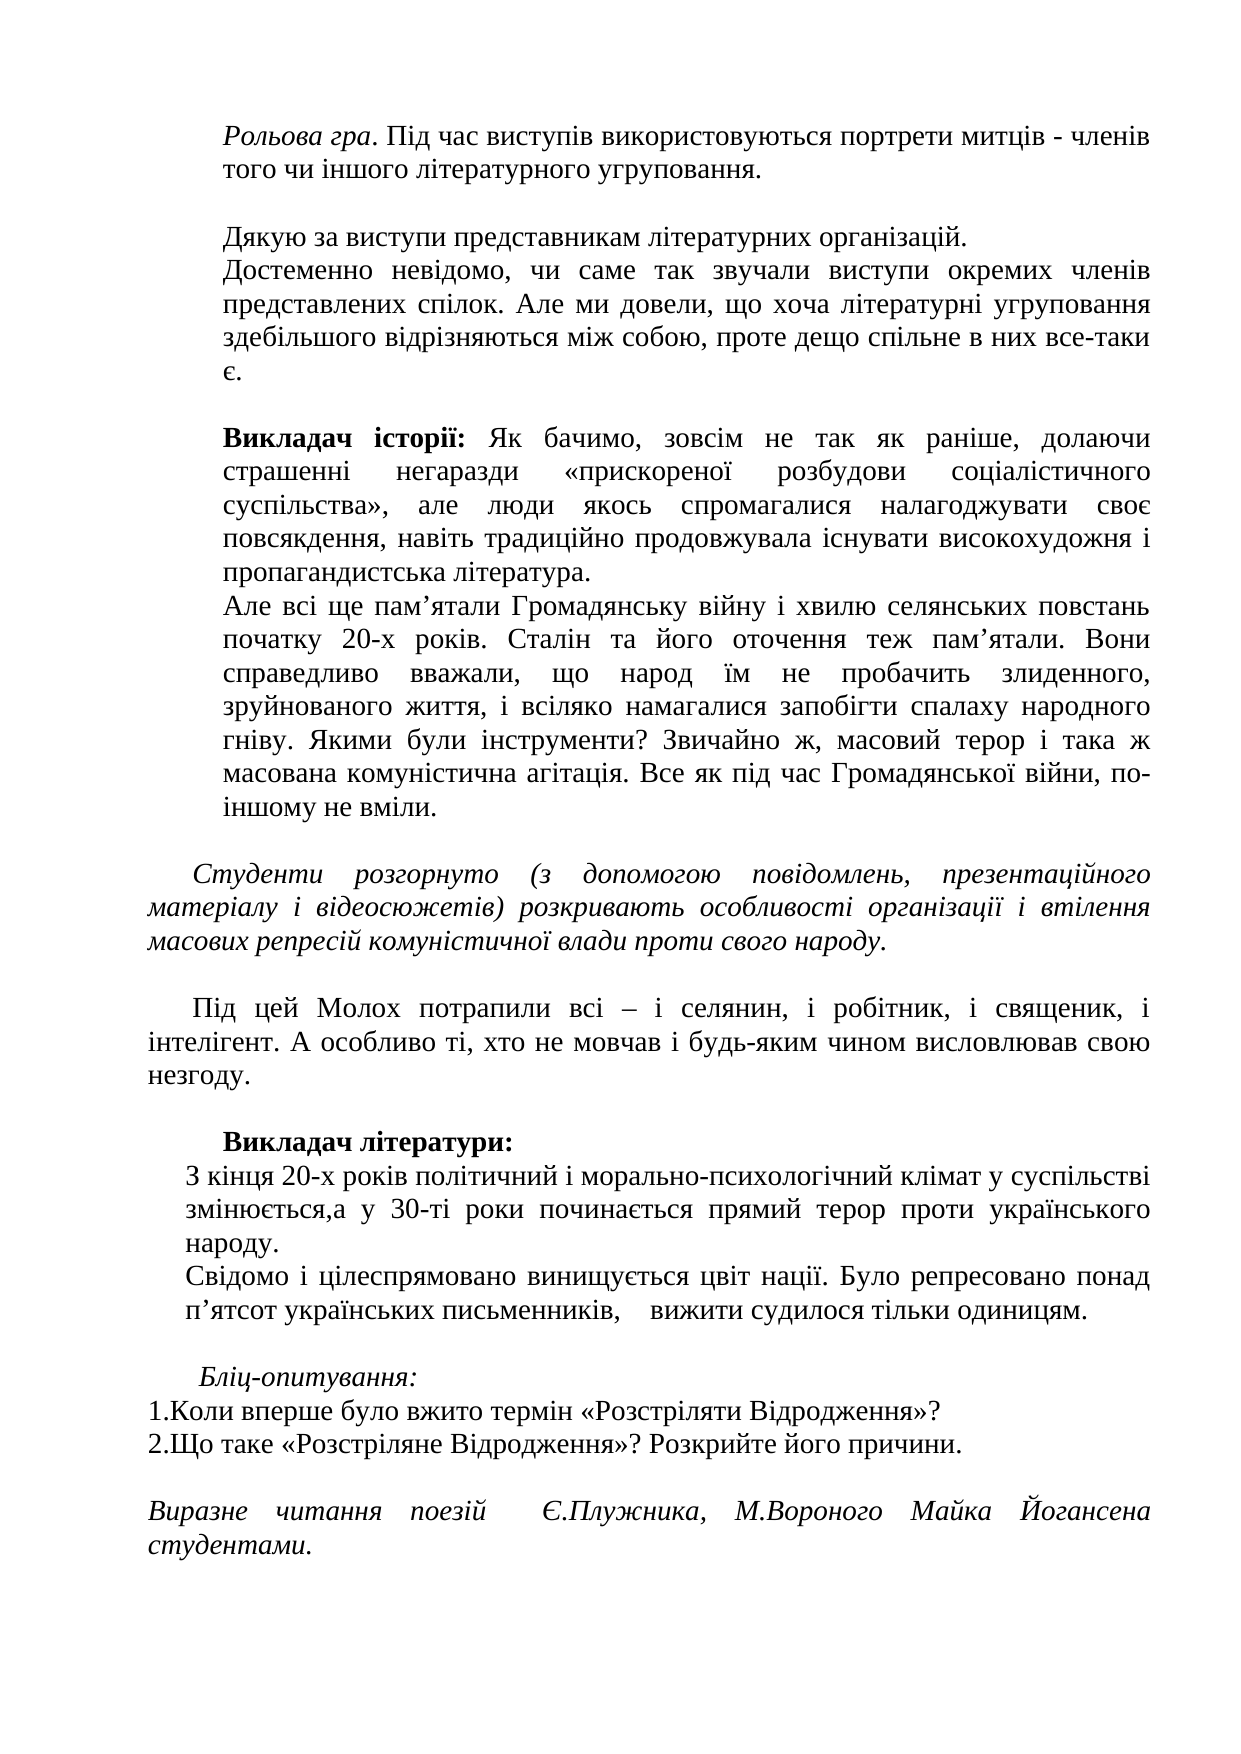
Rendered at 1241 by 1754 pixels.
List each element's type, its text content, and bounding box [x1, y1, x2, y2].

text 1.Коли вперше було вжито термін «Розстріляти Відродження»? [148, 1393, 1152, 1426]
text Студенти розгорнуто (з допомогою повідомлень, презентаційного матеріалу і відеосюжетів) розкривають особливості організації і втілення масових репресій комуністичної влади проти свого народу. [148, 856, 1152, 957]
list Достеменно невідомо, чи саме так звучали виступи окремих членів представлених спілок. Але ми довели, що хоча літературні угруповання здебільшого відрізняються між собою, проте дещо спільне в них все-таки є. [223, 252, 1152, 386]
text З кінця 20-х років політичний і морально-психологічний клімат у суспільстві змінюється,а у 30-ті роки починається прямий терор проти українського народу. [185, 1158, 1152, 1258]
list Рольова гра. Під час виступів використовуються портрети митців - членів того чи іншого літературного угруповання. [223, 118, 1152, 185]
list Викладач історії: Як бачимо, зовсім не так як раніше, долаючи страшенні негаразди «прискореної розбудови соціалістичного суспільства», але люди якось спромагалися налагоджувати своє повсякдення, навіть традиційно продовжувала існувати високохудожня і пропагандистська література. [223, 420, 1152, 588]
text Бліц-опитування: [148, 1359, 1152, 1393]
text Виразне читання поезій Є.Плужника, М.Вороного Майка Йогансена студентами. [148, 1493, 1152, 1560]
list Але всі ще пам’ятали Громадянську війну і хвилю селянських повстань початку 20-х років. Сталін та його оточення теж пам’ятали. Вони справедливо вважали, що народ їм не пробачить злиденного, зруйнованого життя, і всіляко намагалися запобігти спалаху народного гніву. Якими були інструменти? Звичайно ж, масовий терор і така ж масована комуністична агітація. Все як під час Громадянської війни, по-іншому не вміли. [223, 588, 1152, 822]
text 2.Що таке «Розстріляне Відродження»? Розкрийте його причини. [148, 1426, 1152, 1460]
list Викладач літератури: [223, 1124, 1152, 1158]
list Дякую за виступи представникам літературних організацій. [223, 219, 1152, 252]
text Під цей Молох потрапили всі – і селянин, і робітник, і священик, і інтелігент. А особливо ті, хто не мовчав і будь-яким чином висловлював свою незгоду. [148, 990, 1152, 1091]
text Свідомо і цілеспрямовано винищується цвіт нації. Було репресовано понад п’ятсот українських письменників, вижити судилося тільки одиницям. [185, 1258, 1152, 1326]
